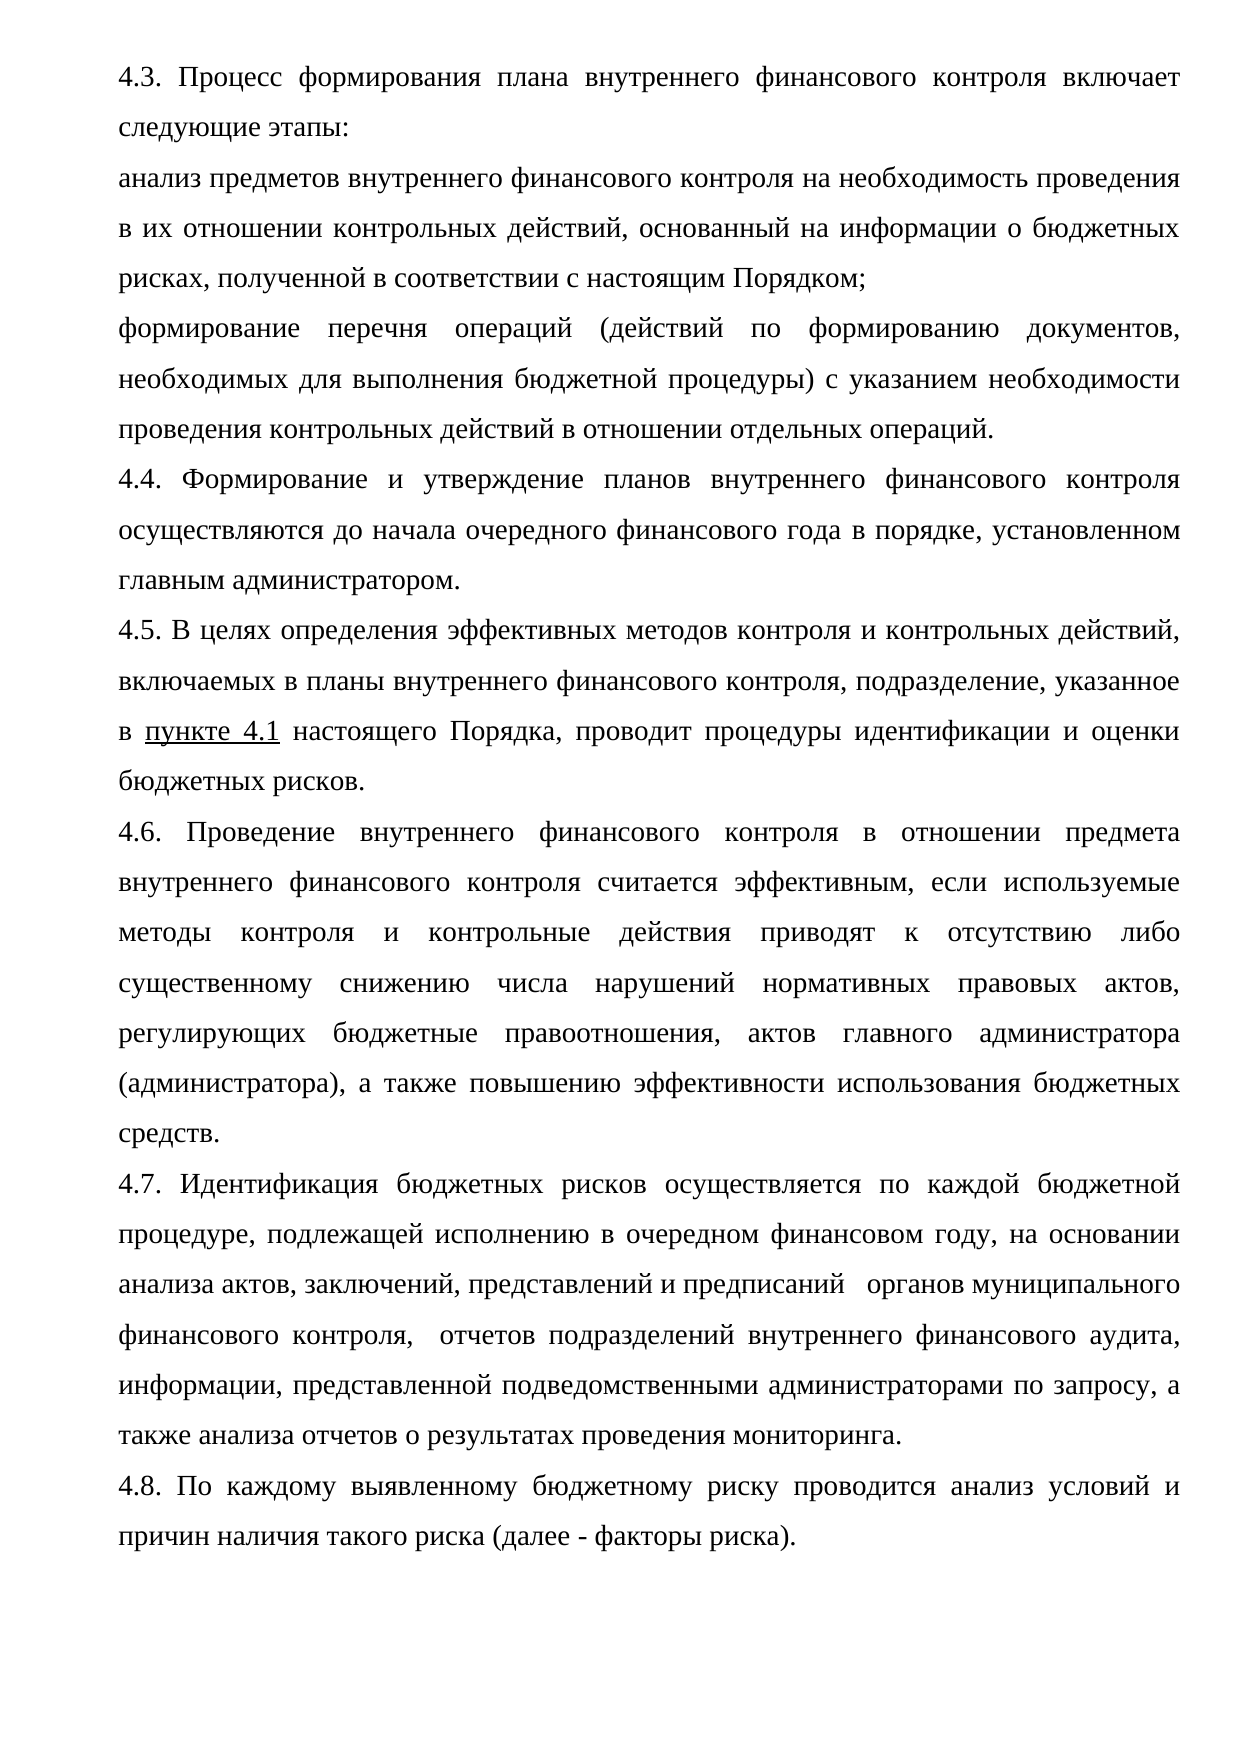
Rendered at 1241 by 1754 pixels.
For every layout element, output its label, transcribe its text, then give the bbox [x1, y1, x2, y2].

text 4.4. Формирование и утверждение планов внутреннего финансового контроля осуществляются до начала очередного финансового года в порядке, установленном главным администратором. [118, 462, 1181, 596]
text 4.5. В целях определения эффективных методов контроля и контрольных действий, включаемых в планы внутреннего финансового контроля, подразделение, указанное в пункте 4.1 настоящего Порядка, проводит процедуры идентификации и оценки бюджетных рисков. [118, 612, 1181, 797]
text анализ предметов внутреннего финансового контроля на необходимость проведения в их отношении контрольных действий, основанный на информации о бюджетных рисках, полученной в соответствии с настоящим Порядком; [118, 160, 1181, 294]
text 4.3. Процесс формирования плана внутреннего финансового контроля включает следующие этапы: [118, 59, 1181, 143]
text 4.6. Проведение внутреннего финансового контроля в отношении предмета внутреннего финансового контроля считается эффективным, если используемые методы контроля и контрольные действия приводят к отсутствию либо существенному снижению числа нарушений нормативных правовых актов, регулирующих бюджетные правоотношения, актов главного администратора (администратора), а также повышению эффективности использования бюджетных средств. [118, 814, 1181, 1149]
text 4.7. Идентификация бюджетных рисков осуществляется по каждой бюджетной процедуре, подлежащей исполнению в очередном финансовом году, на основании анализа актов, заключений, представлений и предписаний органов муниципального финансового контроля, отчетов подразделений внутреннего финансового аудита, информации, представленной подведомственными администраторами по запросу, а также анализа отчетов о результатах проведения мониторинга. [118, 1166, 1181, 1451]
text 4.8. По каждому выявленному бюджетному риску проводится анализ условий и причин наличия такого риска (далее - факторы риска). [118, 1468, 1181, 1552]
text формирование перечня операций (действий по формированию документов, необходимых для выполнения бюджетной процедуры) с указанием необходимости проведения контрольных действий в отношении отдельных операций. [118, 311, 1181, 445]
